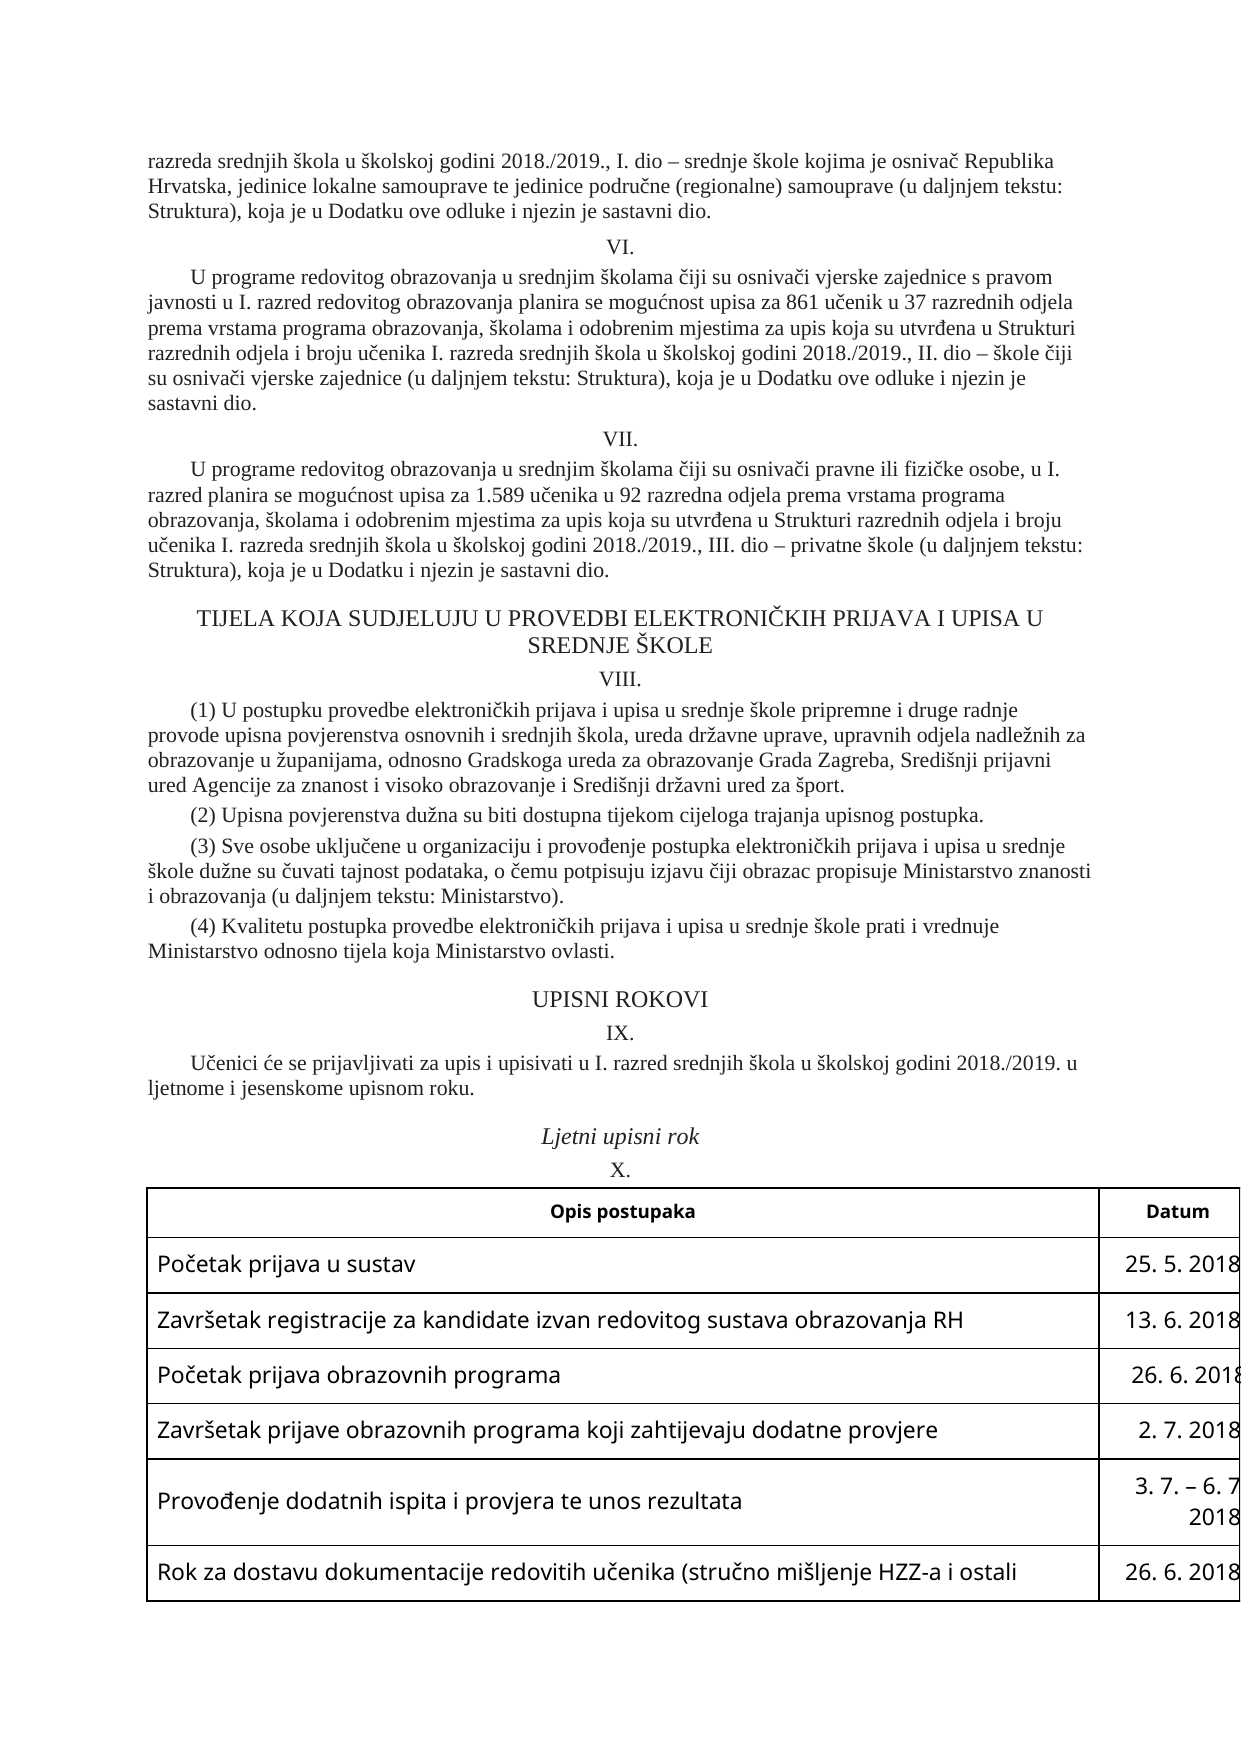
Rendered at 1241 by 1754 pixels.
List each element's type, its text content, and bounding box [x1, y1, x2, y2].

text U programe redovitog obrazovanja u srednjim školama čiji su osnivači pravne ili fizičke osobe, u I. razred planira se mogućnost upisa za 1.589 učenika u 92 razredna odjela prema vrstama programa obrazovanja, školama i odobrenim mjestima za upis koja su utvrđena u Strukturi razrednih odjela i broju učenika I. razreda srednjih škola u školskoj godini 2018./2019., III. dio – privatne škole (u daljnjem tekstu: Struktura), koja je u Dodatku i njezin je sastavni dio. [148, 456, 1093, 582]
table_cell 13. 6. 2018. [1100, 1294, 1239, 1347]
text (1) U postupku provedbe elektroničkih prijava i upisa u srednje škole pripremne i druge radnje provode upisna povjerenstva osnovnih i srednjih škola, ureda državne uprave, upravnih odjela nadležnih za obrazovanje u županijama, odnosno Gradskoga ureda za obrazovanje Grada Zagreba, Središnji prijavni ured Agencije za znanost i visoko obrazovanje i Središnji državni ured za šport. [148, 697, 1093, 797]
table_cell 2. 7. 2018. [1100, 1404, 1239, 1458]
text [148, 148, 1093, 223]
text VIII. [148, 666, 1093, 692]
table_header Opis postupaka [148, 1189, 1098, 1237]
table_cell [148, 1546, 1098, 1600]
table_cell Početak prijava obrazovnih programa [148, 1349, 1098, 1403]
text TIJELA KOJA SUDJELUJU U PROVEDBI ELEKTRONIČKIH PRIJAVA I UPISA U SREDNJE ŠKOLE [148, 604, 1093, 659]
table_cell Završetak prijave obrazovnih programa koji zahtijevaju dodatne provjere [148, 1404, 1098, 1458]
text Učenici će se prijavljivati za upis i upisivati u I. razred srednjih škola u školskoj godini 2018./2019. u ljetnome i jesenskome upisnom roku. [148, 1050, 1093, 1101]
table_cell 25. 5. 2018. [1100, 1238, 1239, 1292]
text UPISNI ROKOVI [148, 985, 1093, 1012]
table_cell 3. 7. – 6. 7. 2018. [1100, 1460, 1239, 1544]
text (2) Upisna povjerenstva dužna su biti dostupna tijekom cijeloga trajanja upisnog postupka. [148, 802, 1093, 828]
text U programe redovitog obrazovanja u srednjim školama čiji su osnivači vjerske zajednice s pravom javnosti u I. razred redovitog obrazovanja planira se mogućnost upisa za 861 učenik u 37 razrednih odjela prema vrstama programa obrazovanja, školama i odobrenim mjestima za upis koja su utvrđena u Strukturi razrednih odjela i broju učenika I. razreda srednjih škola u školskoj godini 2018./2019., II. dio – škole čiji su osnivači vjerske zajednice (u daljnjem tekstu: Struktura), koja je u Dodatku ove odluke i njezin je sastavni dio. [148, 264, 1093, 415]
text X. [148, 1157, 1093, 1182]
text VII. [148, 426, 1093, 451]
table_cell Završetak registracije za kandidate izvan redovitog sustava obrazovanja RH [148, 1294, 1098, 1347]
text Ljetni upisni rok [148, 1122, 1093, 1149]
table_cell Početak prijava u sustav [148, 1238, 1098, 1292]
text (3) Sve osobe uključene u organizaciju i provođenje postupka elektroničkih prijava i upisa u srednje škole dužne su čuvati tajnost podataka, o čemu potpisuju izjavu čiji obrazac propisuje Ministarstvo znanosti i obrazovanja (u daljnjem tekstu: Ministarstvo). [148, 833, 1093, 908]
table_header Datum [1100, 1189, 1239, 1237]
table_cell 26. 6. 2018 [1100, 1349, 1239, 1403]
table_cell 26. 6. 2018. [1100, 1546, 1239, 1600]
text IX. [148, 1020, 1093, 1045]
text VI. [148, 234, 1093, 259]
text (4) Kvalitetu postupka provedbe elektroničkih prijava i upisa u srednje škole prati i vrednuje Ministarstvo odnosno tijela koja Ministarstvo ovlasti. [148, 913, 1093, 964]
table_cell Provođenje dodatnih ispita i provjera te unos rezultata [148, 1460, 1098, 1544]
